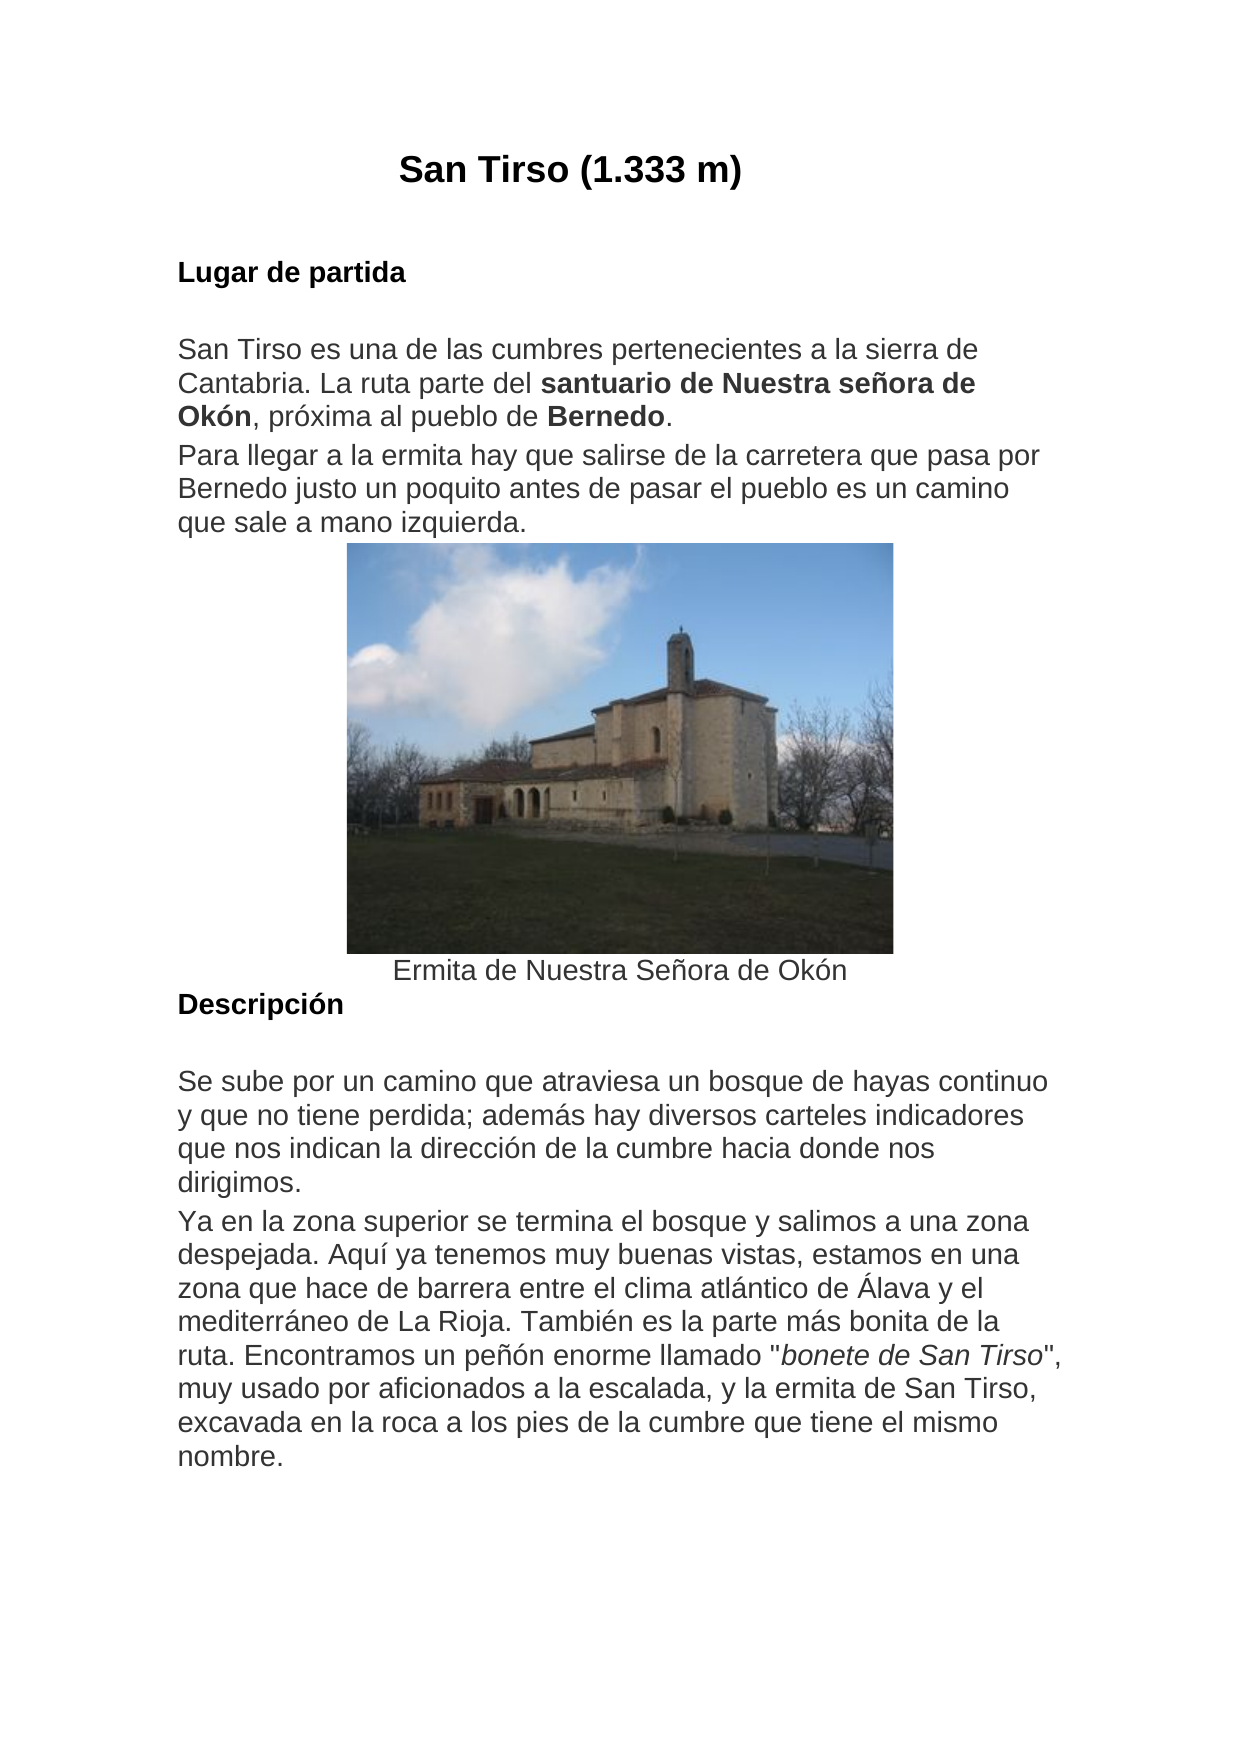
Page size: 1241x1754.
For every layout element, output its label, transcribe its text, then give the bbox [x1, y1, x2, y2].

text Ermita de Nuestra Señora de Okón [177, 953, 1063, 987]
picture [346, 543, 894, 954]
text San Tirso es una de las cumbres pertenecientes a la sierra de Cantabria. La ruta parte del santuario de Nuestra señora de Okón, próxima al pueblo de Bernedo. [177, 332, 1063, 433]
text San Tirso (1.333 m) [325, 148, 1063, 191]
text Lugar de partida [177, 255, 1063, 288]
text Se sube por un camino que atraviesa un bosque de hayas continuo y que no tiene perdida; además hay diversos carteles indicadores que nos indican la dirección de la cumbre hacia donde nos dirigimos. [177, 1064, 1063, 1198]
text Ya en la zona superior se termina el bosque y salimos a una zona despejada. Aquí ya tenemos muy buenas vistas, estamos en una zona que hace de barrera entre el clima atlántico de Álava y el mediterráneo de La Rioja. También es la parte más bonita de la ruta. Encontramos un peñón enorme llamado "bonete de San Tirso", muy usado por aficionados a la escalada, y la ermita de San Tirso, excavada en la roca a los pies de la cumbre que tiene el mismo nombre. [177, 1204, 1063, 1472]
text Para llegar a la ermita hay que salirse de la carretera que pasa por Bernedo justo un poquito antes de pasar el pueblo es un camino que sale a mano izquierda. [177, 438, 1063, 539]
text Descripción [177, 987, 1063, 1020]
